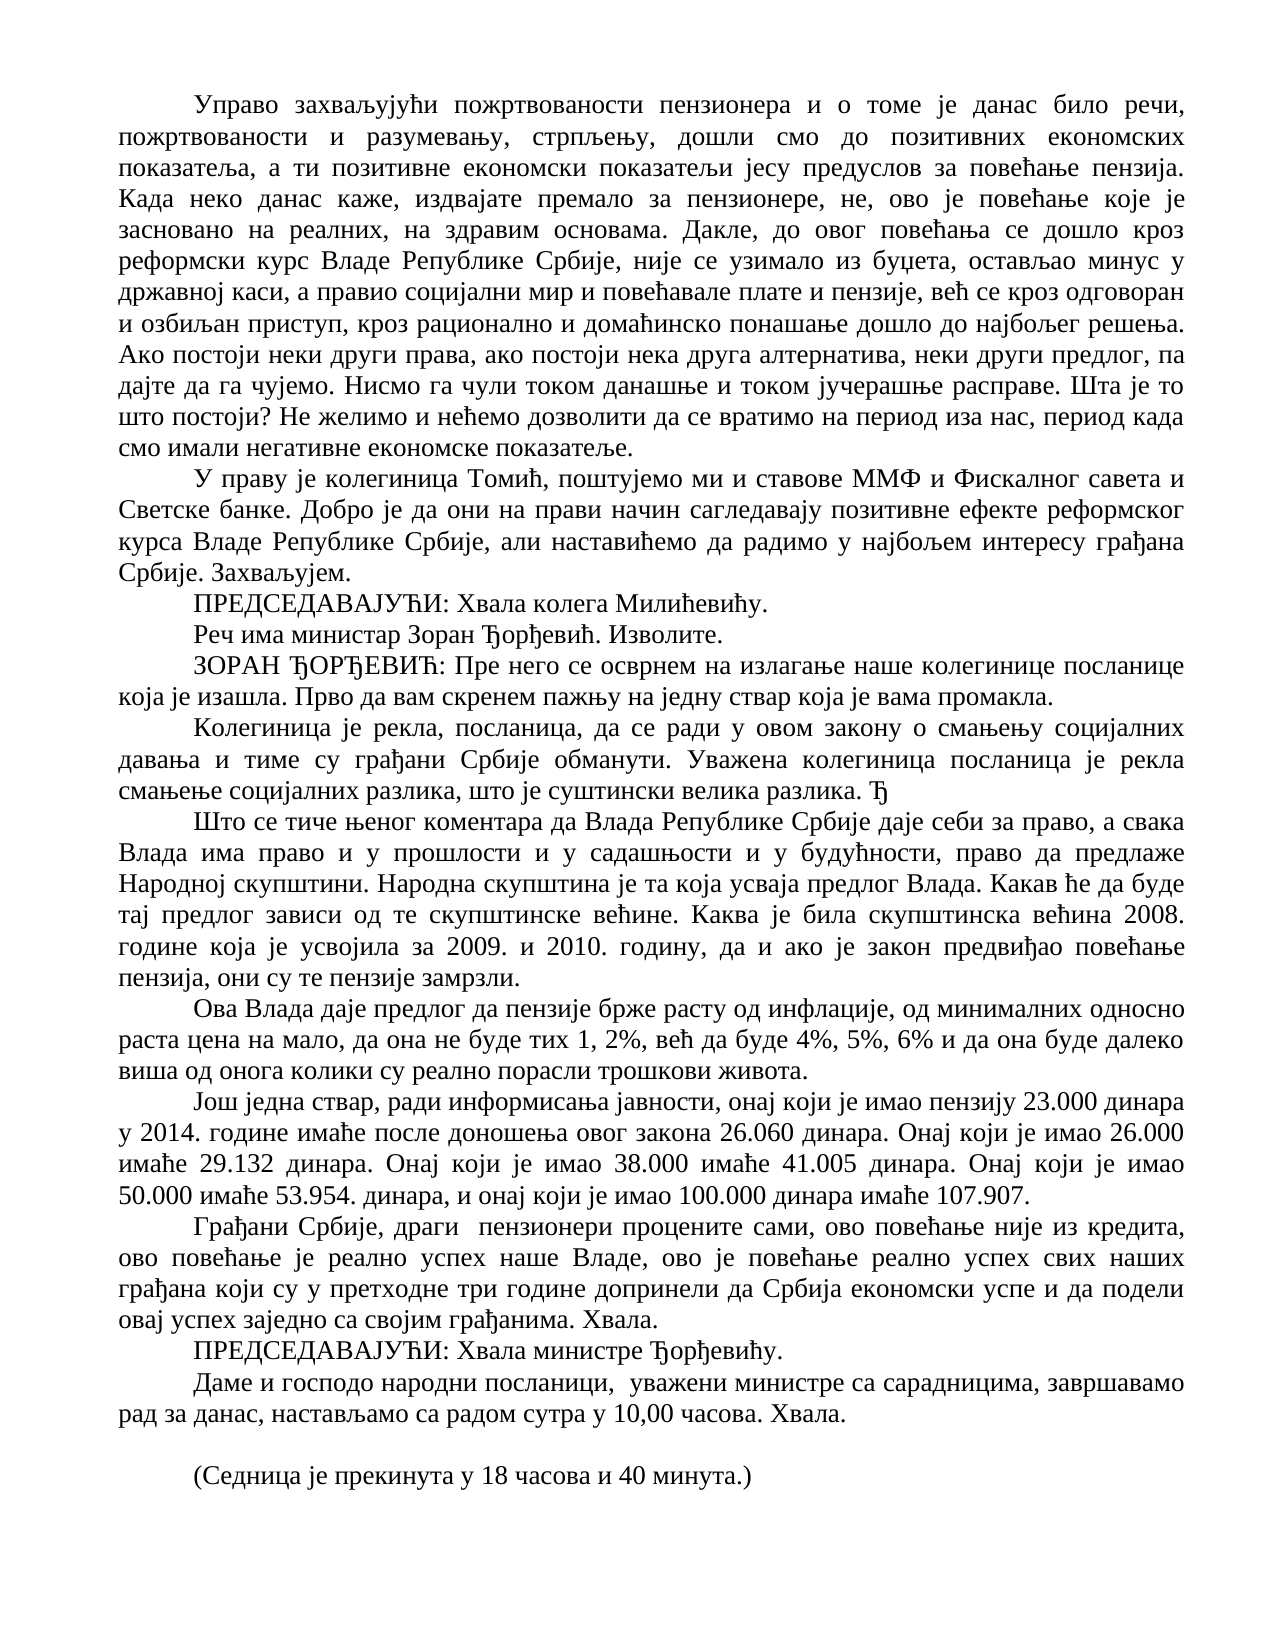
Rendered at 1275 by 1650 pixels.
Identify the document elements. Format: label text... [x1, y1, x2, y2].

text Колегиница је рекла, посланица, да се ради у овом закону о смањењу социјалних давања и тиме су грађани Србије обманути. Уважена колегиница посланица је рекла смањење социјалних разлика, што је суштински велика разлика. Ђ [118, 712, 1186, 805]
text ПРЕДСЕДАВАЈУЋИ: Хвала министре Ђорђевићу. [118, 1334, 1186, 1366]
text Што се тиче њеног коментара да Влада Републике Србије даје себи за право, а свака Влада има право и у прошлости и у садашњости и у будућности, право да предлаже Народној скупштини. Народна скупштина је та која усваја предлог Влада. Какав ће да буде тај предлог зависи од те скупштинске већине. Каква је била скупштинска већина 2008. године која је усвојила за 2009. и 2010. годину, да и ако је закон предвиђао повећање пензија, они су те пензије замрзли. [118, 805, 1186, 992]
text Управо захваљујући пожртвованости пензионера и о томе је данас било речи, пожртвованости и разумевању, стрпљењу, дошли смо до позитивних економских показатеља, а ти позитивне економски показатељи јесу предуслов за повећање пензија. Када неко данас каже, издвајате премало за пензионере, не, ово је повећање које је засновано на реалних, на здравим основама. Дакле, до овог повећања се дошло кроз реформски курс Владе Републике Србије, није се узимало из буџета, остављао минус у државној каси, а правио социјални мир и повећавале плате и пензије, већ се кроз одговоран и озбиљан приступ, кроз рационално и домаћинско понашање дошло до најбољег решења. Ако постоји неки други права, ако постоји нека друга алтернатива, неки други предлог, па дајте да га чујемо. Нисмо га чули током данашње и током јучерашње расправе. Шта је то што постоји? Не желимо и нећемо дозволити да се вратимо на период иза нас, период када смо имали негативне економске показатеље. [118, 89, 1186, 462]
text ПРЕДСЕДАВАЈУЋИ: Хвала колега Милићевићу. [118, 587, 1186, 618]
text Још једна ствар, ради информисања јавности, онај који је имао пензију 23.000 динара у 2014. године имаће после доношења овог закона 26.060 динара. Онај који је имао 26.000 имаће 29.132 динара. Онај који је имао 38.000 имаће 41.005 динара. Онај који је имао 50.000 имаће 53.954. динара, и онај који је имао 100.000 динара имаће 107.907. [118, 1085, 1186, 1210]
text У праву је колегиница Томић, поштујемо ми и ставове ММФ и Фискалног савета и Светске банке. Добро је да они на прави начин сагледавају позитивне ефекте реформског курса Владе Републике Србије, али наставићемо да радимо у најбољем интересу грађана Србије. Захваљујем. [118, 462, 1186, 587]
text (Седница је прекинута у 18 часова и 40 минута.) [118, 1459, 1186, 1490]
text Реч има министар Зоран Ђорђевић. Изволите. [118, 618, 1186, 649]
text ЗОРАН ЂОРЂЕВИЋ: Пре него се осврнем на излагање наше колегинице посланице која је изашла. Прво да вам скренем пажњу на једну ствар која је вама промакла. [118, 649, 1186, 712]
text Грађани Србије, драги пензионери процените сами, ово повећање није из кредита, ово повећање је реално успех наше Владе, ово је повећање реално успех свих наших грађана који су у претходне три године допринели да Србија економски успе и да подели овај успех заједно са својим грађанима. Хвала. [118, 1210, 1186, 1334]
text Даме и господо народни посланици, уважени министре са сарадницима, завршавамо рад за данас, настављамо са радом сутра у 10,00 часова. Хвала. [118, 1366, 1186, 1428]
text Ова Влада даје предлог да пензије брже расту од инфлације, од минималних односно раста цена на мало, да она не буде тих 1, 2%, већ да буде 4%, 5%, 6% и да она буде далеко виша од онога колики су реално порасли трошкови живота. [118, 992, 1186, 1085]
